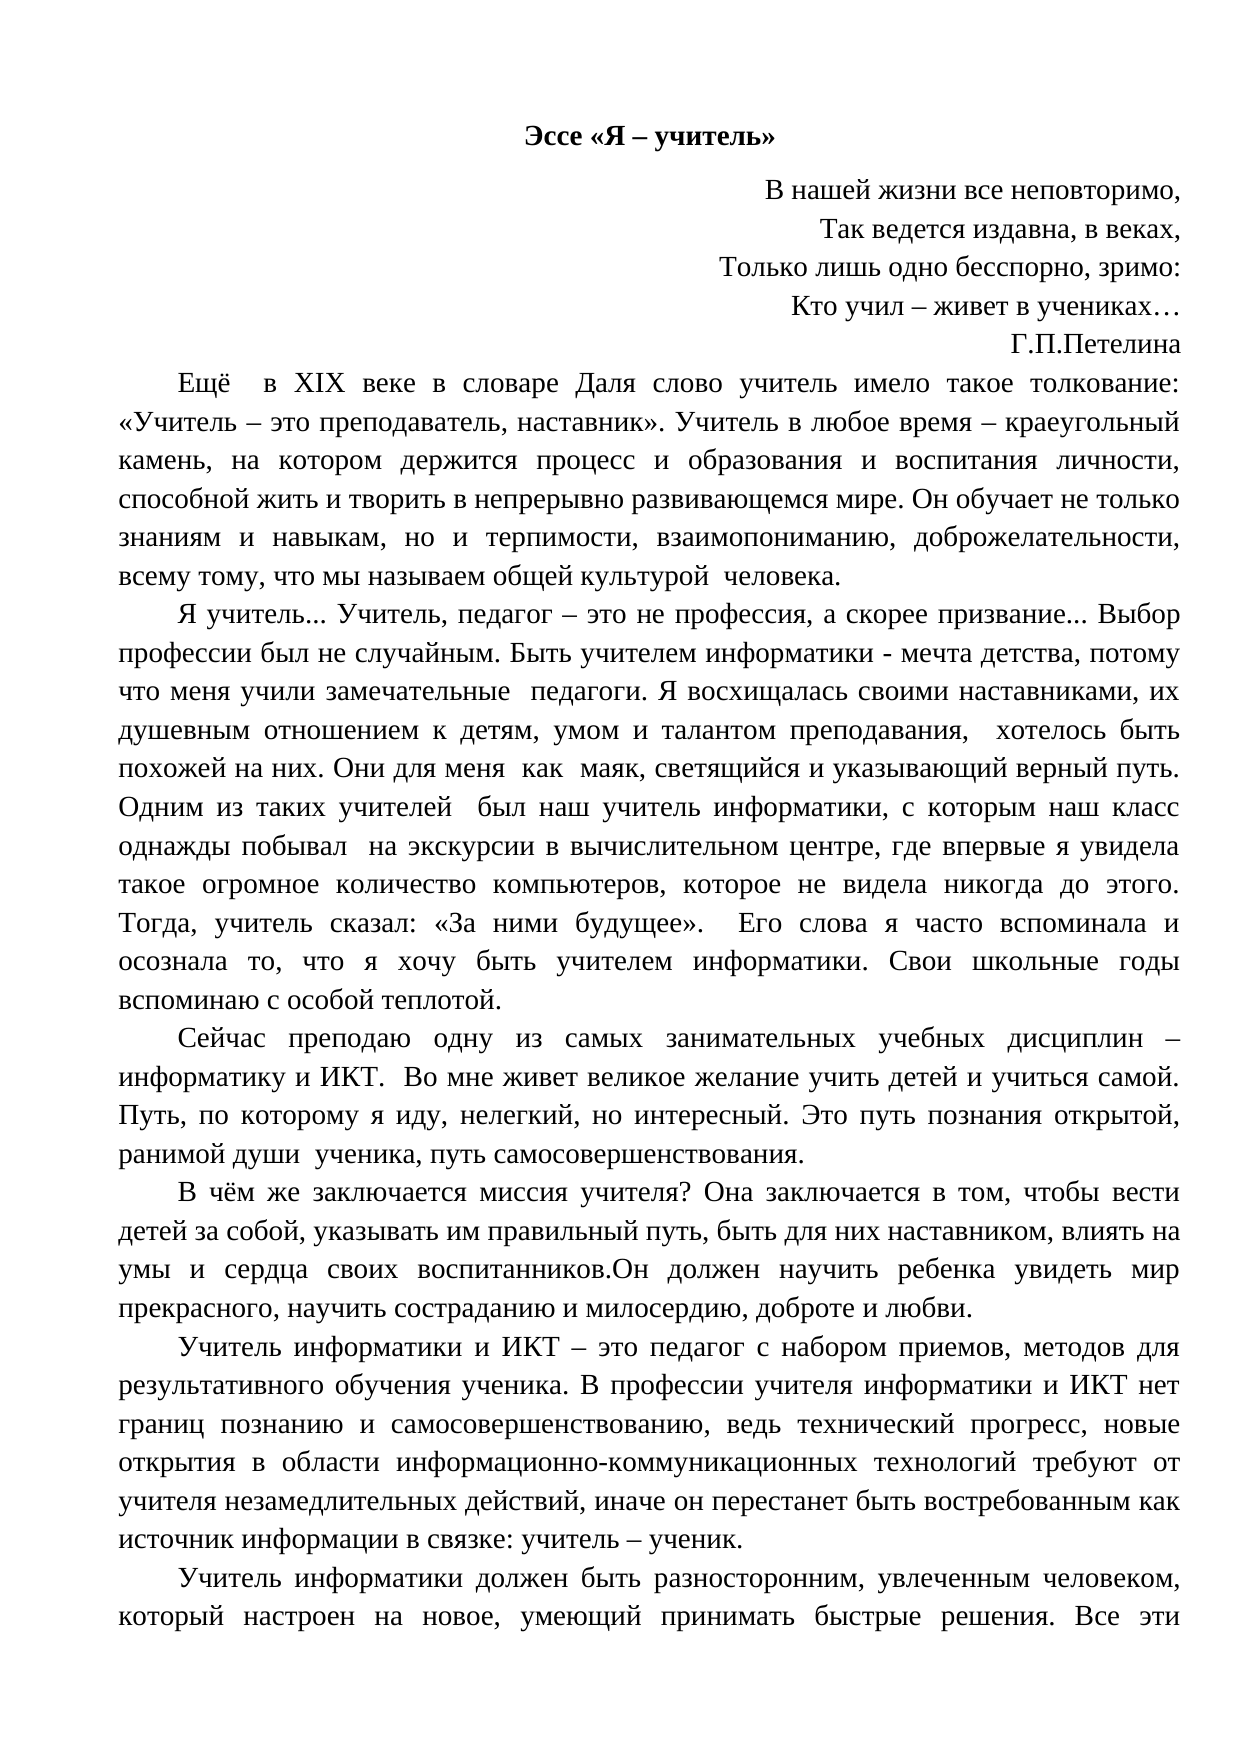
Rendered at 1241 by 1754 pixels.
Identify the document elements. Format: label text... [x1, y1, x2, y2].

text Я учитель... Учитель, педагог – это не профессия, а скорее призвание... Выбор профессии был не случайным. Быть учителем информатики - мечта детства, потому что меня учили замечательные педагоги. Я восхищалась своими наставниками, их душевным отношением к детям, умом и талантом преподавания, хотелось быть похожей на них. Они для меня как маяк, светящийся и указывающий верный путь. Одним из таких учителей был наш учитель информатики, с которым наш класс однажды побывал на экскурсии в вычислительном центре, где впервые я увидела такое огромное количество компьютеров, которое не видела никогда до этого. Тогда, учитель сказал: «За ними будущее». Его слова я часто вспоминала и осознала то, что я хочу быть учителем информатики. Свои школьные годы вспоминаю с особой теплотой. [118, 596, 1181, 1015]
text Только лишь одно бесспорно, зримо: [118, 249, 1181, 283]
text В чём же заключается миссия учителя? Она заключается в том, чтобы вести детей за собой, указывать им правильный путь, быть для них наставником, влиять на умы и сердца своих воспитанников.Он должен научить ребенка увидеть мир прекрасного, научить состраданию и милосердию, доброте и любви. [118, 1174, 1181, 1324]
text Учитель информатики и ИКТ – это педагог с набором приемов, методов для результативного обучения ученика. В профессии учителя информатики и ИКТ нет границ познанию и самосовершенствованию, ведь технический прогресс, новые открытия в области информационно-коммуникационных технологий требуют от учителя незамедлительных действий, иначе он перестанет быть востребованным как источник информации в связке: учитель – ученик. [118, 1329, 1181, 1555]
text Г.П.Петелина [118, 327, 1181, 360]
text Ещё в XIX веке в словаре Даля слово учитель имело такое толкование: «Учитель – это преподаватель, наставник». Учитель в любое время – краеугольный камень, на котором держится процесс и образования и воспитания личности, способной жить и творить в непрерывно развивающемся мире. Он обучает не только знаниям и навыкам, но и терпимости, взаимопониманию, доброжелательности, всему тому, что мы называем общей культурой человека. [118, 365, 1181, 591]
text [118, 1560, 1181, 1632]
text Кто учил – живет в учениках… [118, 288, 1181, 322]
text В нашей жизни все неповторимо, [118, 172, 1181, 206]
text Так ведется издавна, в веках, [118, 211, 1181, 244]
text Эссе «Я – учитель» [118, 118, 1181, 152]
text Сейчас преподаю одну из самых занимательных учебных дисциплин – информатику и ИКТ. Во мне живет великое желание учить детей и учиться самой. Путь, по которому я иду, нелегкий, но интересный. Это путь познания открытой, ранимой души ученика, путь самосовершенствования. [118, 1020, 1181, 1169]
